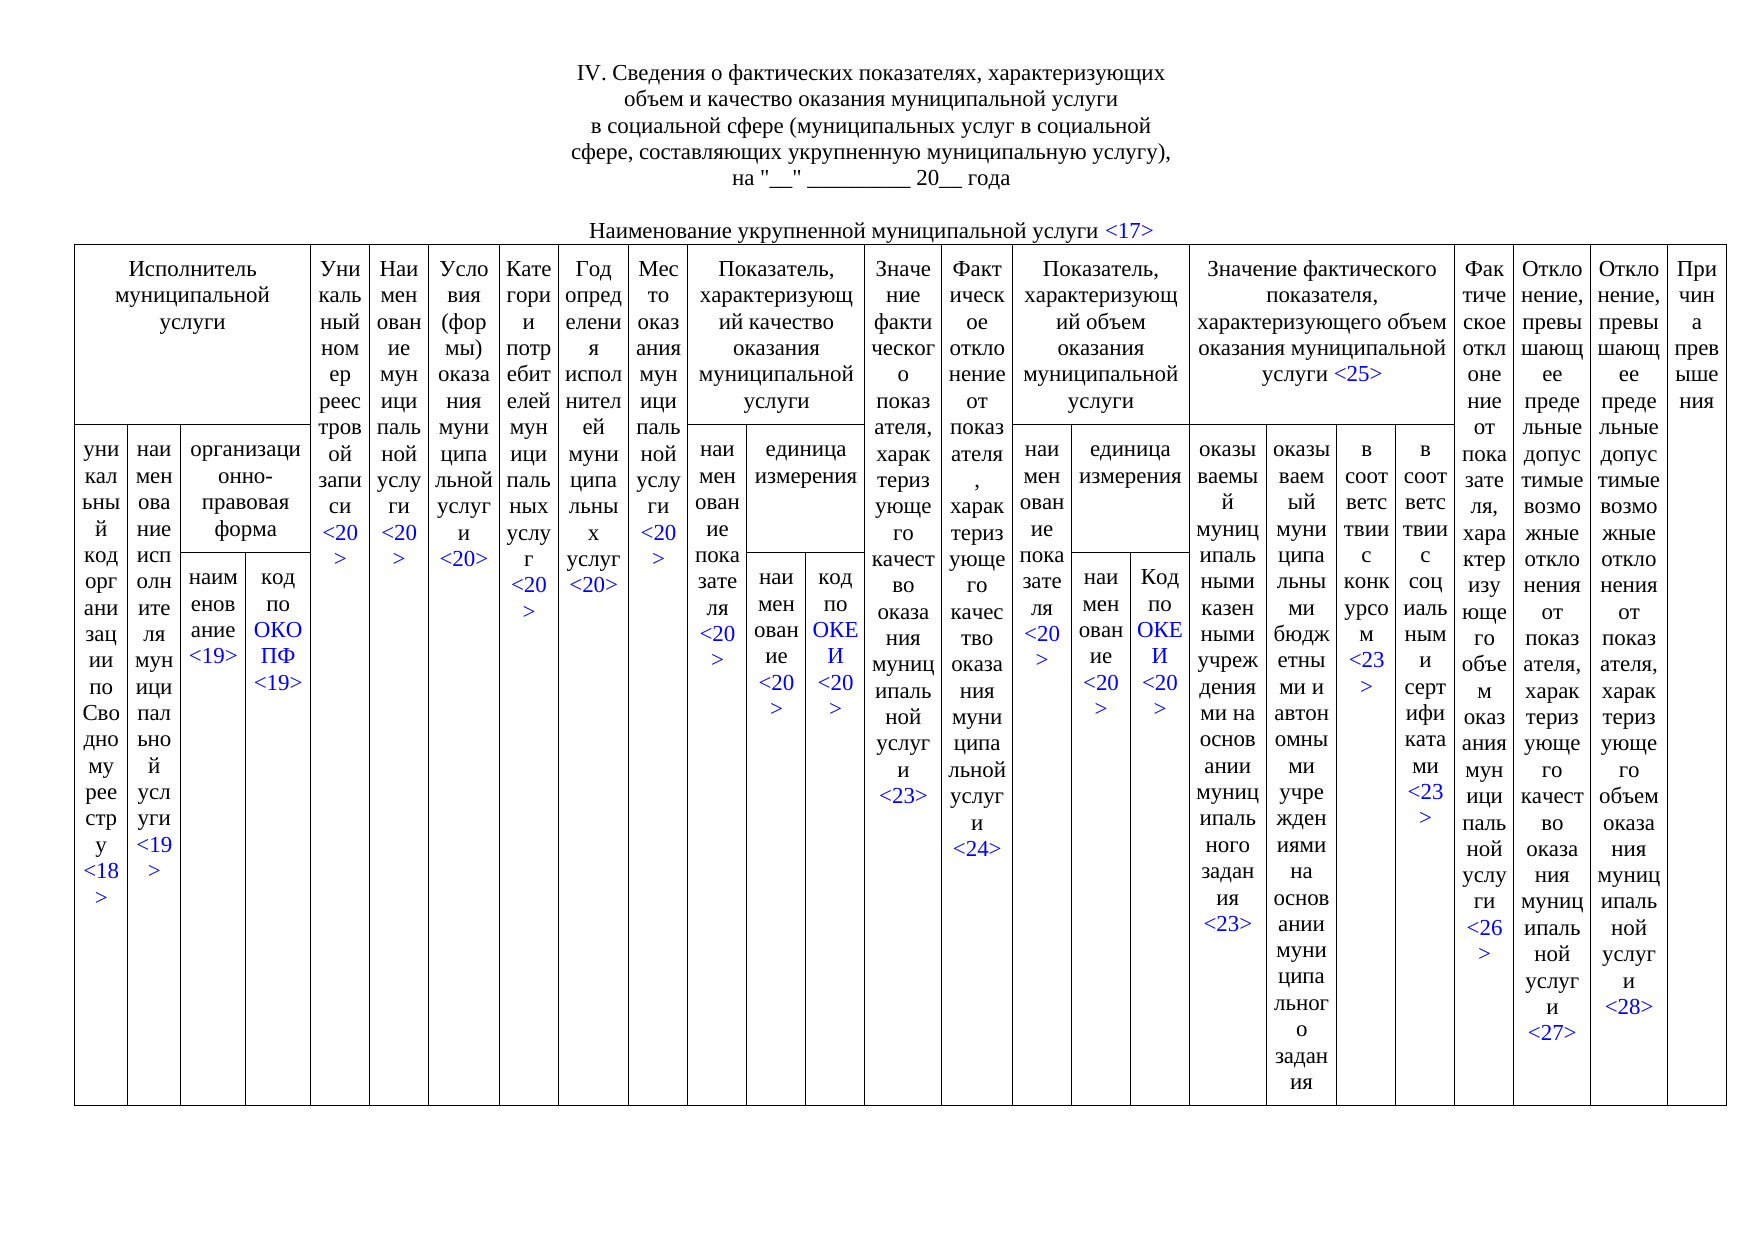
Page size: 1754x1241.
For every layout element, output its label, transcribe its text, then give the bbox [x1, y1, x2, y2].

table_header Уникальный номер реестровой записи <20> [311, 245, 369, 1105]
table_header Наименование муниципальной услуги <20> [370, 245, 428, 1105]
table_cell наименование показателя <20> [688, 425, 746, 1105]
table_header Значение фактического показателя, характеризующего качество оказания муниципальной услуги <23> [865, 245, 941, 1105]
table_cell единица измерения [747, 425, 864, 552]
table_cell в соответствии с конкурсом <23> [1337, 425, 1395, 1105]
table_cell наименование <20> [747, 553, 805, 1105]
table_cell код по ОКЕИ <20> [806, 553, 864, 1105]
table_header Место оказания муниципальной услуги <20> [629, 245, 687, 1105]
table_cell код по ОКОПФ <19> [246, 553, 310, 1105]
table_cell в соответствии с социальными сертификатами <23> [1396, 425, 1454, 1105]
table_header Показатель, характеризующий объем оказания муниципальной услуги [1013, 245, 1189, 424]
table_cell наименование показателя <20> [1013, 425, 1071, 1105]
text в социальной сфере (муниципальных услуг в социальной [74, 112, 1668, 138]
table_cell Код по ОКЕИ <20> [1131, 553, 1189, 1105]
table_cell организационно-правовая форма [181, 425, 310, 552]
text Наименование укрупненной муниципальной услуги <17> [74, 217, 1668, 243]
table_header Фактическое отклонение от показателя, характеризующего качество оказания муниципальной услуги <24> [942, 245, 1012, 1105]
text объем и качество оказания муниципальной услуги [74, 85, 1668, 112]
text на "__" _________ 20__ года [74, 164, 1668, 191]
text IV. Сведения о фактических показателях, характеризующих [74, 59, 1668, 85]
text сфере, составляющих укрупненную муниципальную услугу), [74, 138, 1668, 164]
table_header Категории потребителей муниципальных услуг <20> [500, 245, 558, 1105]
table_header Значение фактического показателя, характеризующего объем оказания муниципальной услуги <25> [1190, 245, 1454, 424]
table_cell уникальный код организации по Сводному реестру <18> [75, 425, 127, 1105]
table_header Отклонение, превышающее предельные допустимые возможные отклонения от показателя, характеризующего объем оказания муниципальной услуги <28> [1591, 245, 1667, 1105]
table_cell наименование исполнителя муниципальной услуги <19> [128, 425, 180, 1105]
table_header Условия (формы) оказания муниципальной услуги <20> [429, 245, 499, 1105]
table_cell единица измерения [1072, 425, 1189, 552]
table_header Причина превышения [1668, 245, 1726, 1105]
table_header Исполнитель муниципальной услуги [75, 245, 310, 424]
table_header Год определения исполнителей муниципальных услуг <20> [559, 245, 628, 1105]
table_cell наименование <19> [181, 553, 245, 1105]
table_header Показатель, характеризующий качество оказания муниципальной услуги [688, 245, 864, 424]
table_header Фактическое отклонение от показателя, характеризующего объем оказания муниципальной услуги <26> [1455, 245, 1513, 1105]
table_cell оказываемый муниципальными бюджетными и автономными учреждениями на основании муниципального задания <23> [1267, 425, 1336, 1105]
table_cell оказываемый муниципальными казенными учреждениями на основании муниципального задания <23> [1190, 425, 1266, 1105]
table_header Отклонение, превышающее предельные допустимые возможные отклонения от показателя, характеризующего качество оказания муниципальной услуги <27> [1514, 245, 1590, 1105]
table_cell наименование <20> [1072, 553, 1130, 1105]
